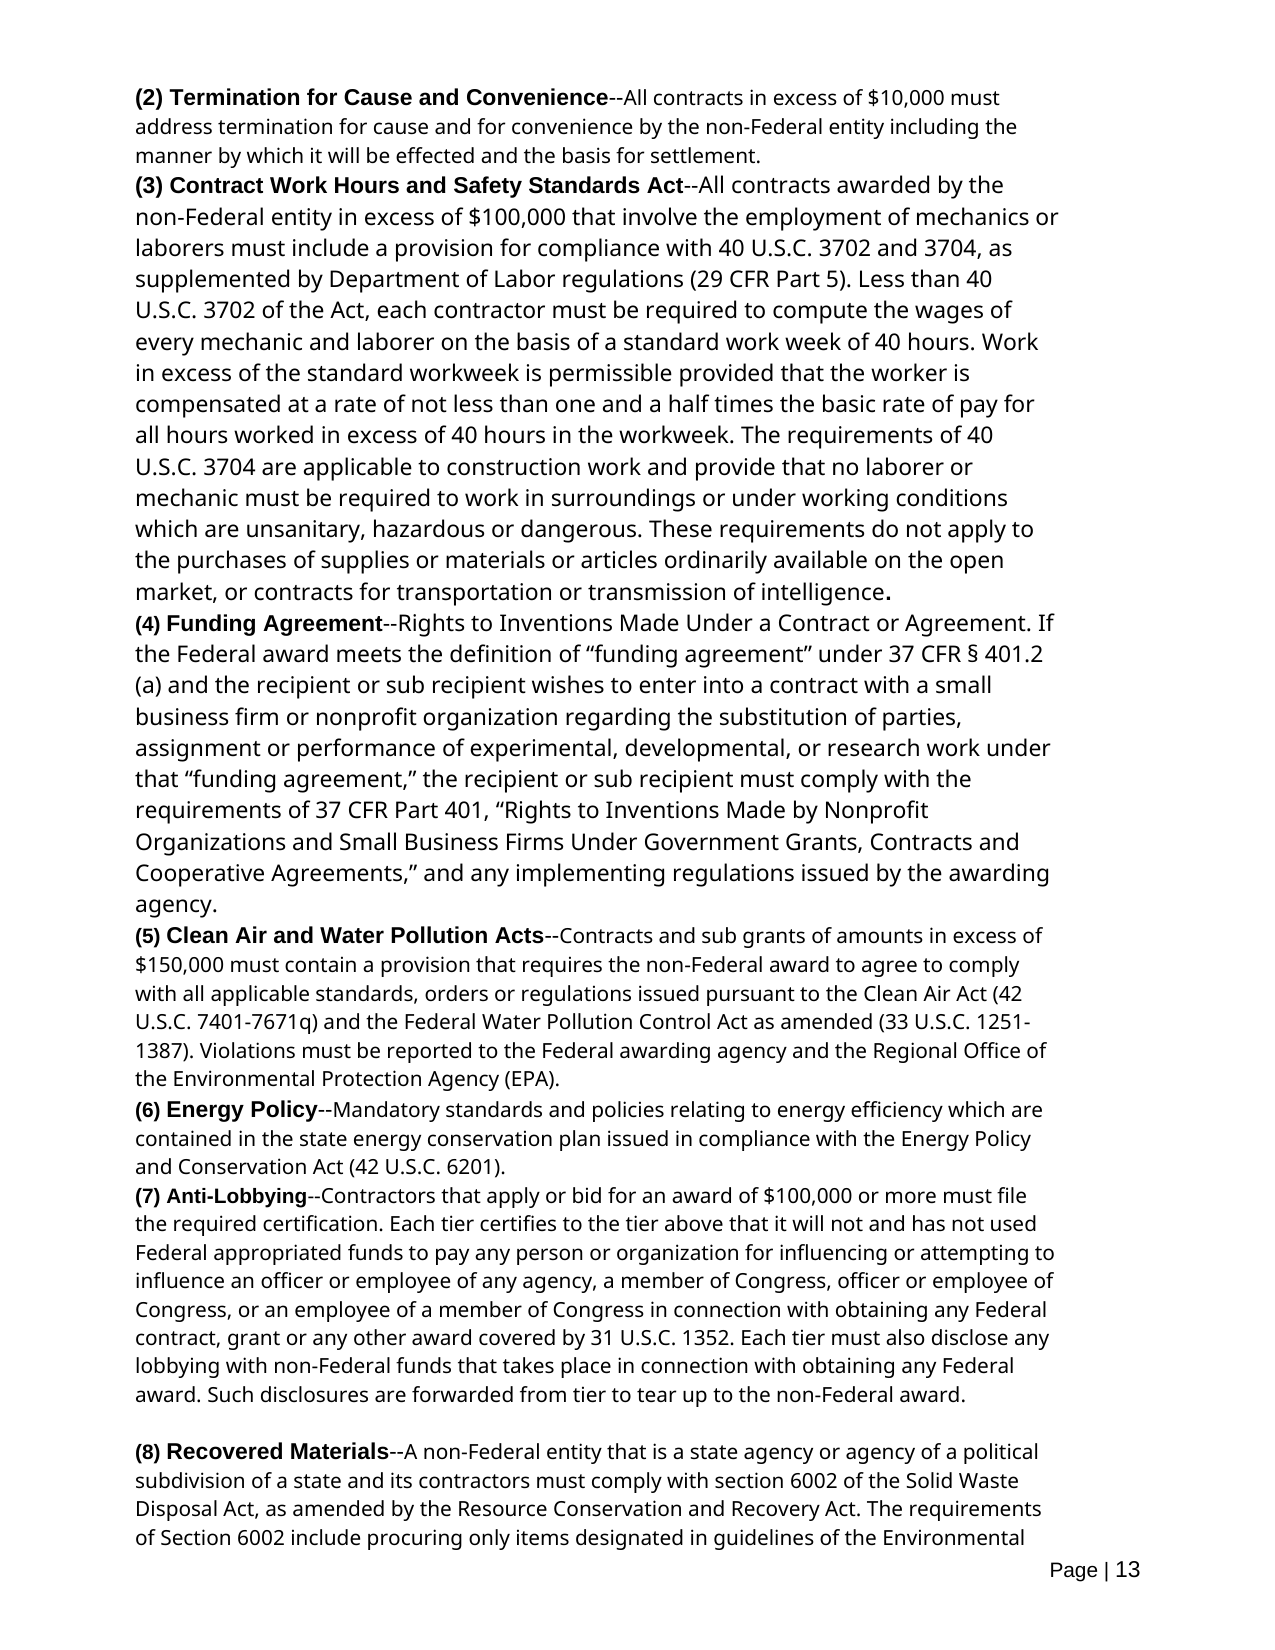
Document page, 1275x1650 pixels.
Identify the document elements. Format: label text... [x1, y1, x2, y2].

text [135, 1435, 1059, 1551]
text (2) Termination for Cause and Convenience--All contracts in excess of $10,000 must address termination for cause and for convenience by the non-Federal entity including the manner by which it will be effected and the basis for settlement. (3) Contract Work Hours and Safety Standards Act--All contracts awarded by the non-Federal entity in excess of $100,000 that involve the employment of mechanics or laborers must include a provision for compliance with 40 U.S.C. 3702 and 3704, as supplemented by Department of Labor regulations (29 CFR Part 5). Less than 40 U.S.C. 3702 of the Act, each contractor must be required to compute the wages of every mechanic and laborer on the basis of a standard work week of 40 hours. Work in excess of the standard workweek is permissible provided that the worker is compensated at a rate of not less than one and a half times the basic rate of pay for all hours worked in excess of 40 hours in the workweek. The requirements of 40 U.S.C. 3704 are applicable to construction work and provide that no laborer or mechanic must be required to work in surroundings or under working conditions which are unsanitary, hazardous or dangerous. These requirements do not apply to the purchases of supplies or materials or articles ordinarily available on the open market, or contracts for transportation or transmission of intelligence. (4) Funding Agreement--Rights to Inventions Made Under a Contract or Agreement. If the Federal award meets the definition of “funding agreement” under 37 CFR § 401.2 (a) and the recipient or sub recipient wishes to enter into a contract with a small business firm or nonprofit organization regarding the substitution of parties, assignment or performance of experimental, developmental, or research work under that “funding agreement,” the recipient or sub recipient must comply with the requirements of 37 CFR Part 401, “Rights to Inventions Made by Nonprofit Organizations and Small Business Firms Under Government Grants, Contracts and Cooperative Agreements,” and any implementing regulations issued by the awarding agency. (5) Clean Air and Water Pollution Acts--Contracts and sub grants of amounts in excess of $150,000 must contain a provision that requires the non-Federal award to agree to comply with all applicable standards, orders or regulations issued pursuant to the Clean Air Act (42 U.S.C. 7401-7671q) and the Federal Water Pollution Control Act as amended (33 U.S.C. 1251-1387). Violations must be reported to the Federal awarding agency and the Regional Office of the Environmental Protection Agency (EPA). (6) Energy Policy--Mandatory standards and policies relating to energy efficiency which are contained in the state energy conservation plan issued in compliance with the Energy Policy and Conservation Act (42 U.S.C. 6201). (7) Anti-Lobbying--Contractors that apply or bid for an award of $100,000 or more must file the required certification. Each tier certifies to the tier above that it will not and has not used Federal appropriated funds to pay any person or organization for influencing or attempting to influence an officer or employee of any agency, a member of Congress, officer or employee of Congress, or an employee of a member of Congress in connection with obtaining any Federal contract, grant or any other award covered by 31 U.S.C. 1352. Each tier must also disclose any lobbying with non-Federal funds that takes place in connection with obtaining any Federal award. Such disclosures are forwarded from tier to tear up to the non-Federal award. [135, 81, 1059, 1435]
